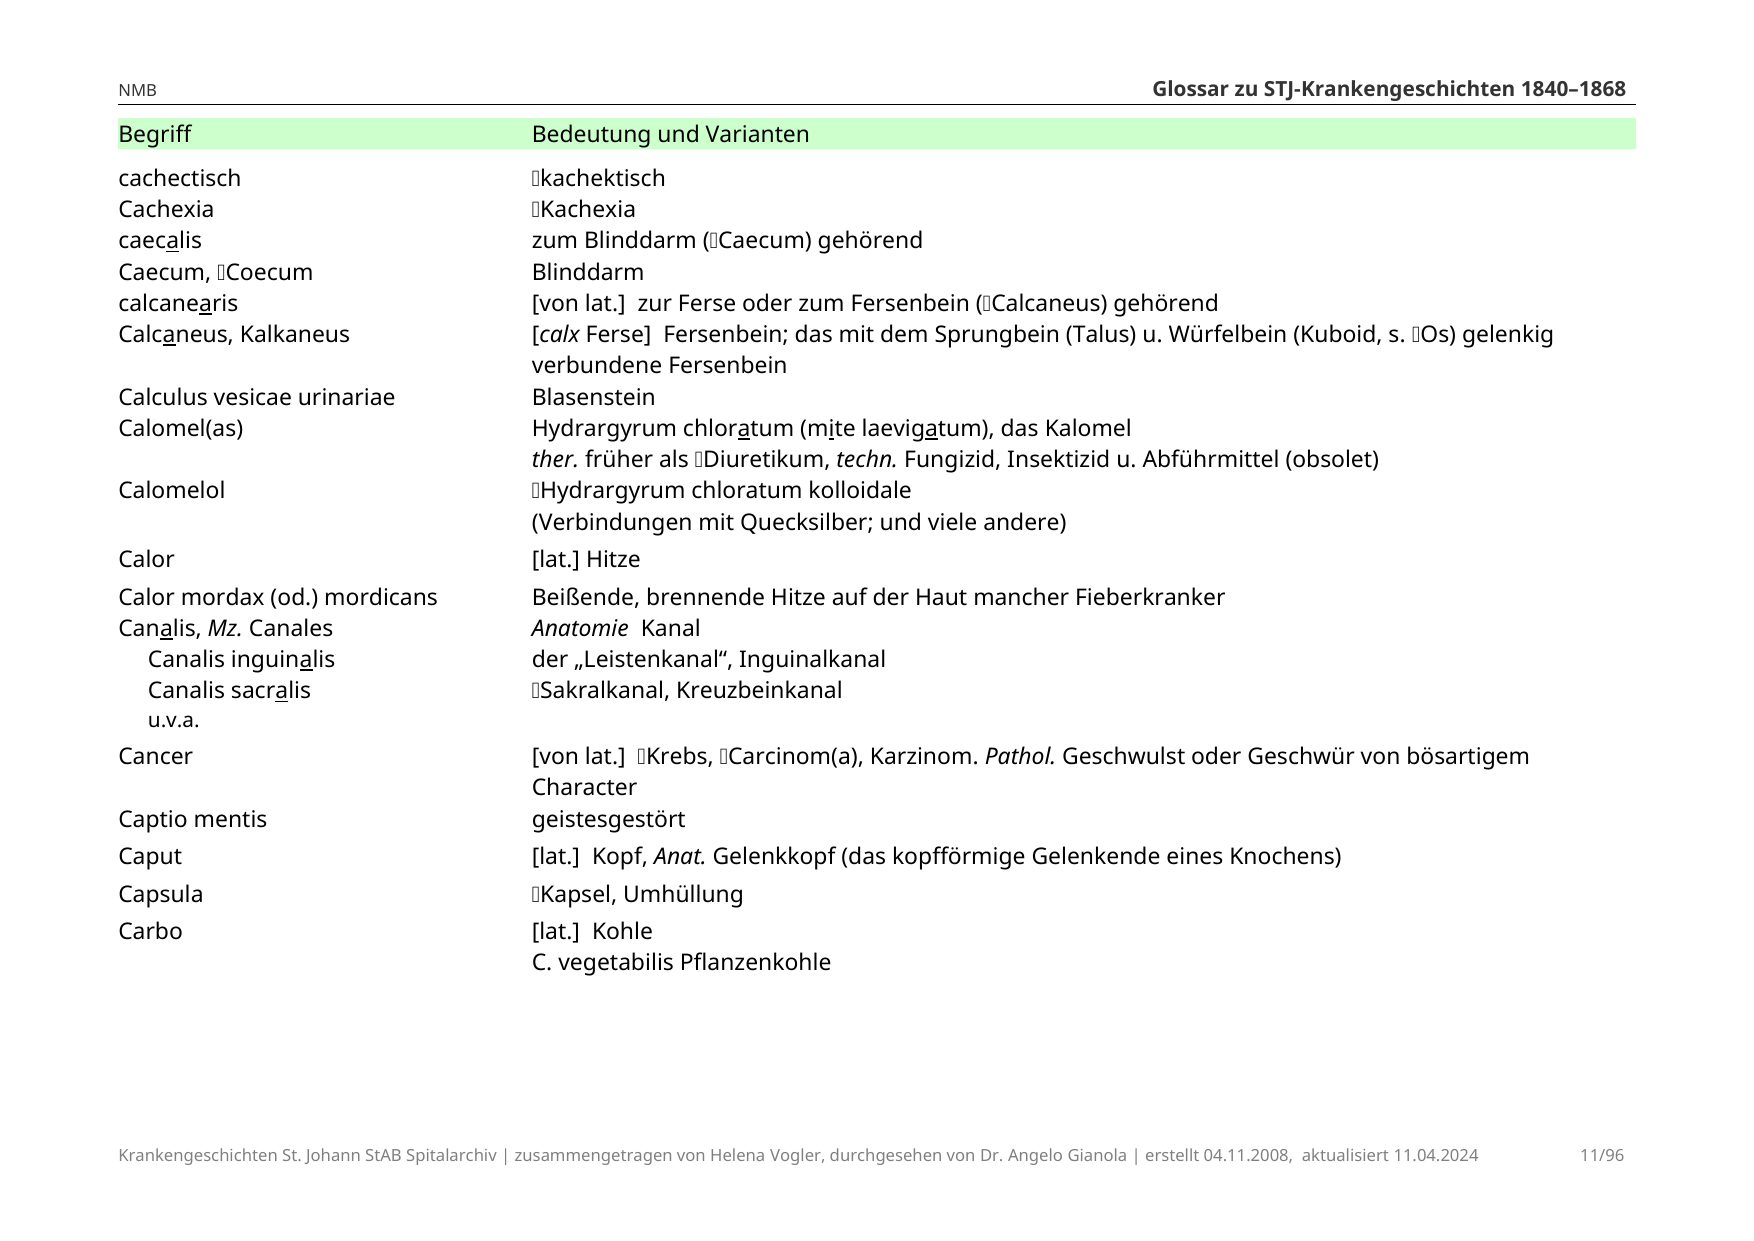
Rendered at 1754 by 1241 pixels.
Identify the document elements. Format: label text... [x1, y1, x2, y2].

text u.v.a. [148, 705, 1636, 734]
text Captio mentis geistesgestört [118, 803, 1636, 834]
text Calor mordax (od.) mordicans Beißende, brennende Hitze auf der Haut mancher Fieberkranker [118, 580, 1636, 612]
text Capsula Kapsel, Umhüllung [118, 878, 1630, 909]
text Canalis sacralis Sakralkanal, Kreuzbeinkanal [148, 674, 1636, 705]
text cachectisch kachektisch [118, 162, 1630, 193]
text Canalis, Mz. Canales Anatomie Kanal [118, 612, 1636, 643]
text Calculus vesicae urinariae Blasenstein [118, 380, 1630, 412]
text caecalis zum Blinddarm (Caecum) gehörend [118, 224, 1630, 255]
text Cancer [von lat.] Krebs, Carcinom(a), Karzinom. Pathol. Geschwulst oder Geschwür von bösartigem Character [118, 740, 1636, 803]
text Calomel(as) Hydrargyrum chloratum (mite laevigatum), das Kalomel ther. früher als Diuretikum, techn. Fungizid, Insektizid u. Abführmittel (obsolet) [118, 412, 1630, 474]
text Calor [lat.] Hitze [118, 543, 1630, 574]
text Carbo [lat.] Kohle C. vegetabilis Pflanzenkohle [118, 915, 1630, 978]
text Caecum, Coecum Blinddarm [118, 255, 1630, 287]
text Caput [lat.] Kopf, Anat. Gelenkkopf (das kopfförmige Gelenkende eines Knochens) [118, 840, 1636, 871]
text Calcaneus, Kalkaneus [calx Ferse] Fersenbein; das mit dem Sprungbein (Talus) u. Würfelbein (Kuboid, s. Os) gelenkig verbundene Fersenbein [118, 318, 1630, 380]
text Cachexia Kachexia [118, 193, 1630, 224]
text Canalis inguinalis der „Leistenkanal“, Inguinalkanal [148, 643, 1636, 674]
text Calomelol Hydrargyrum chloratum kolloidale (Verbindungen mit Quecksilber; und viele andere) [118, 474, 1630, 537]
text calcanearis [von lat.] zur Ferse oder zum Fersenbein (Calcaneus) gehörend [118, 287, 1630, 318]
